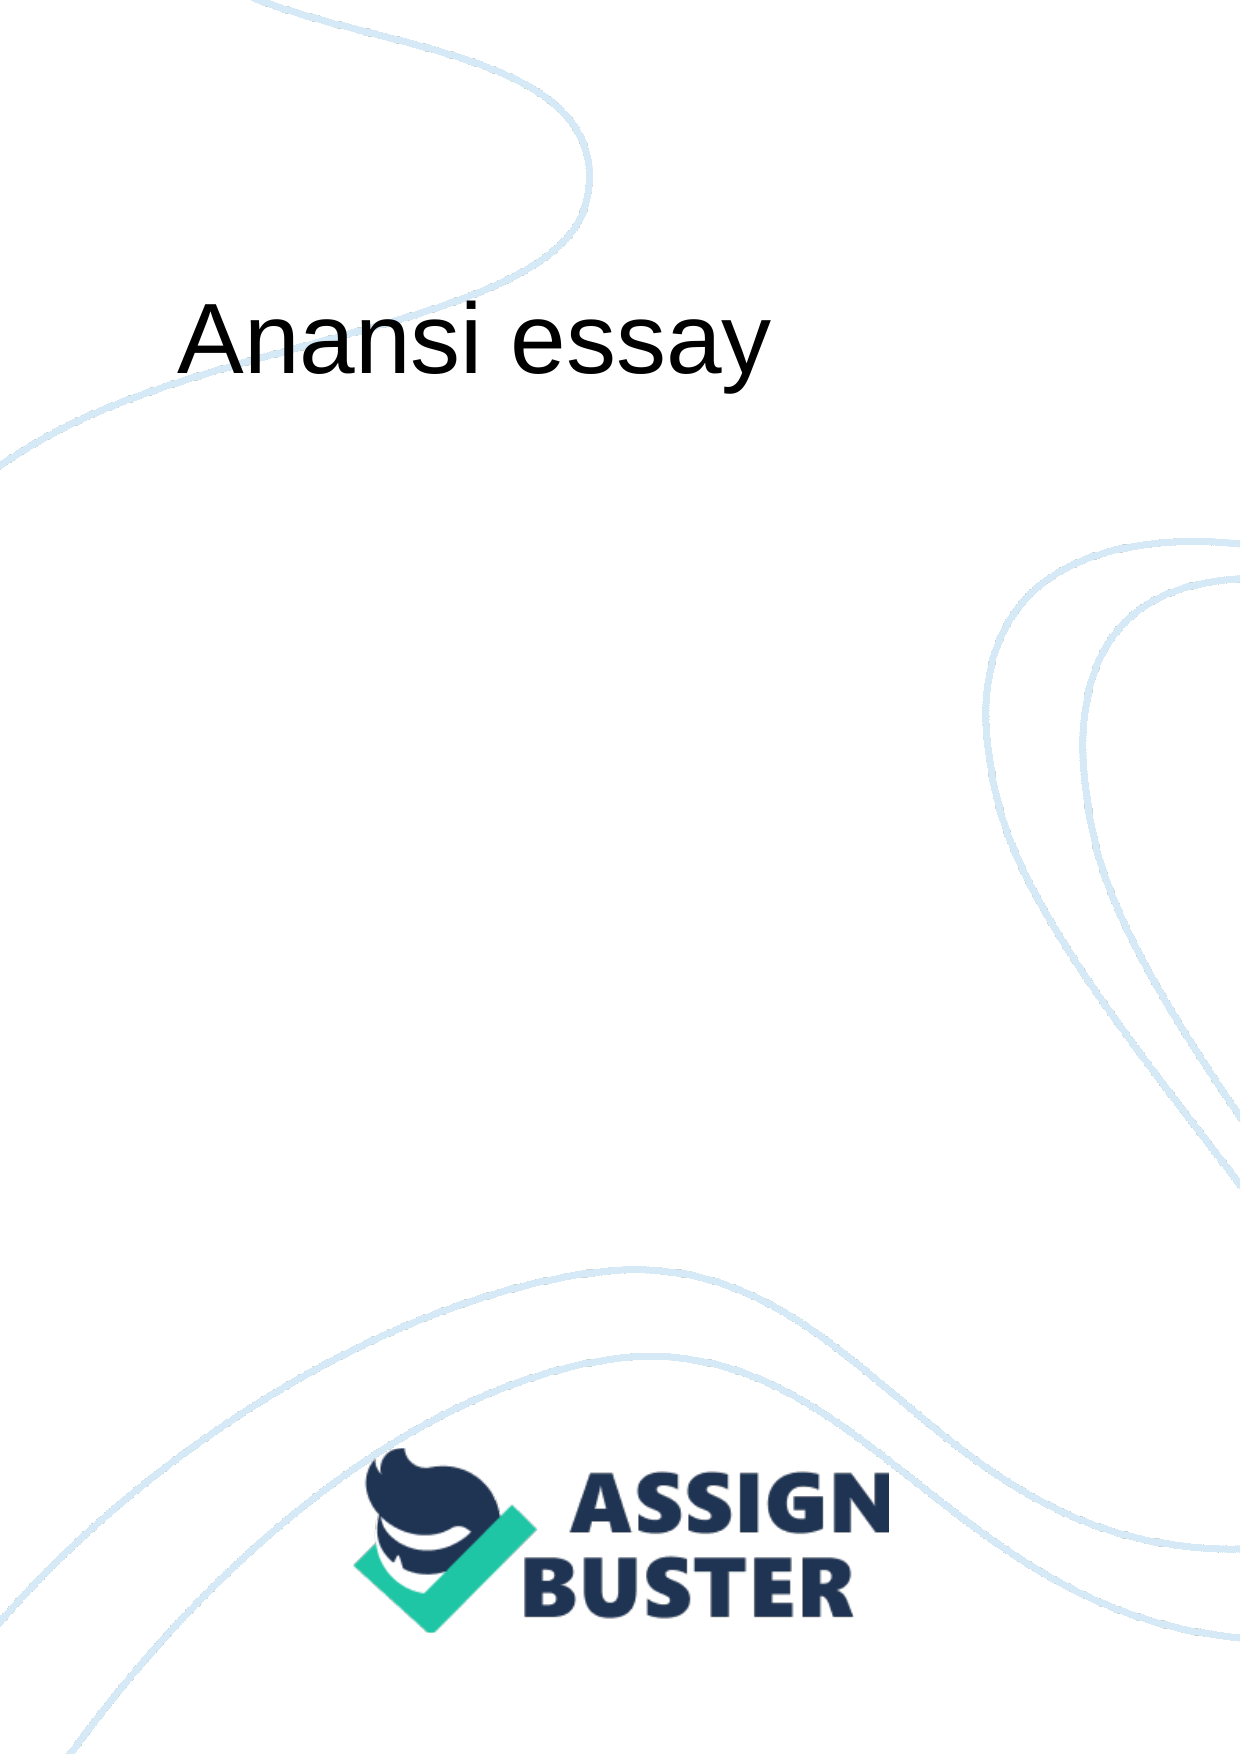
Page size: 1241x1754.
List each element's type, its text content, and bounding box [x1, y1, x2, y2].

picture [0, 0, 1241, 1754]
subtitle Anansi essay [177, 279, 1152, 394]
